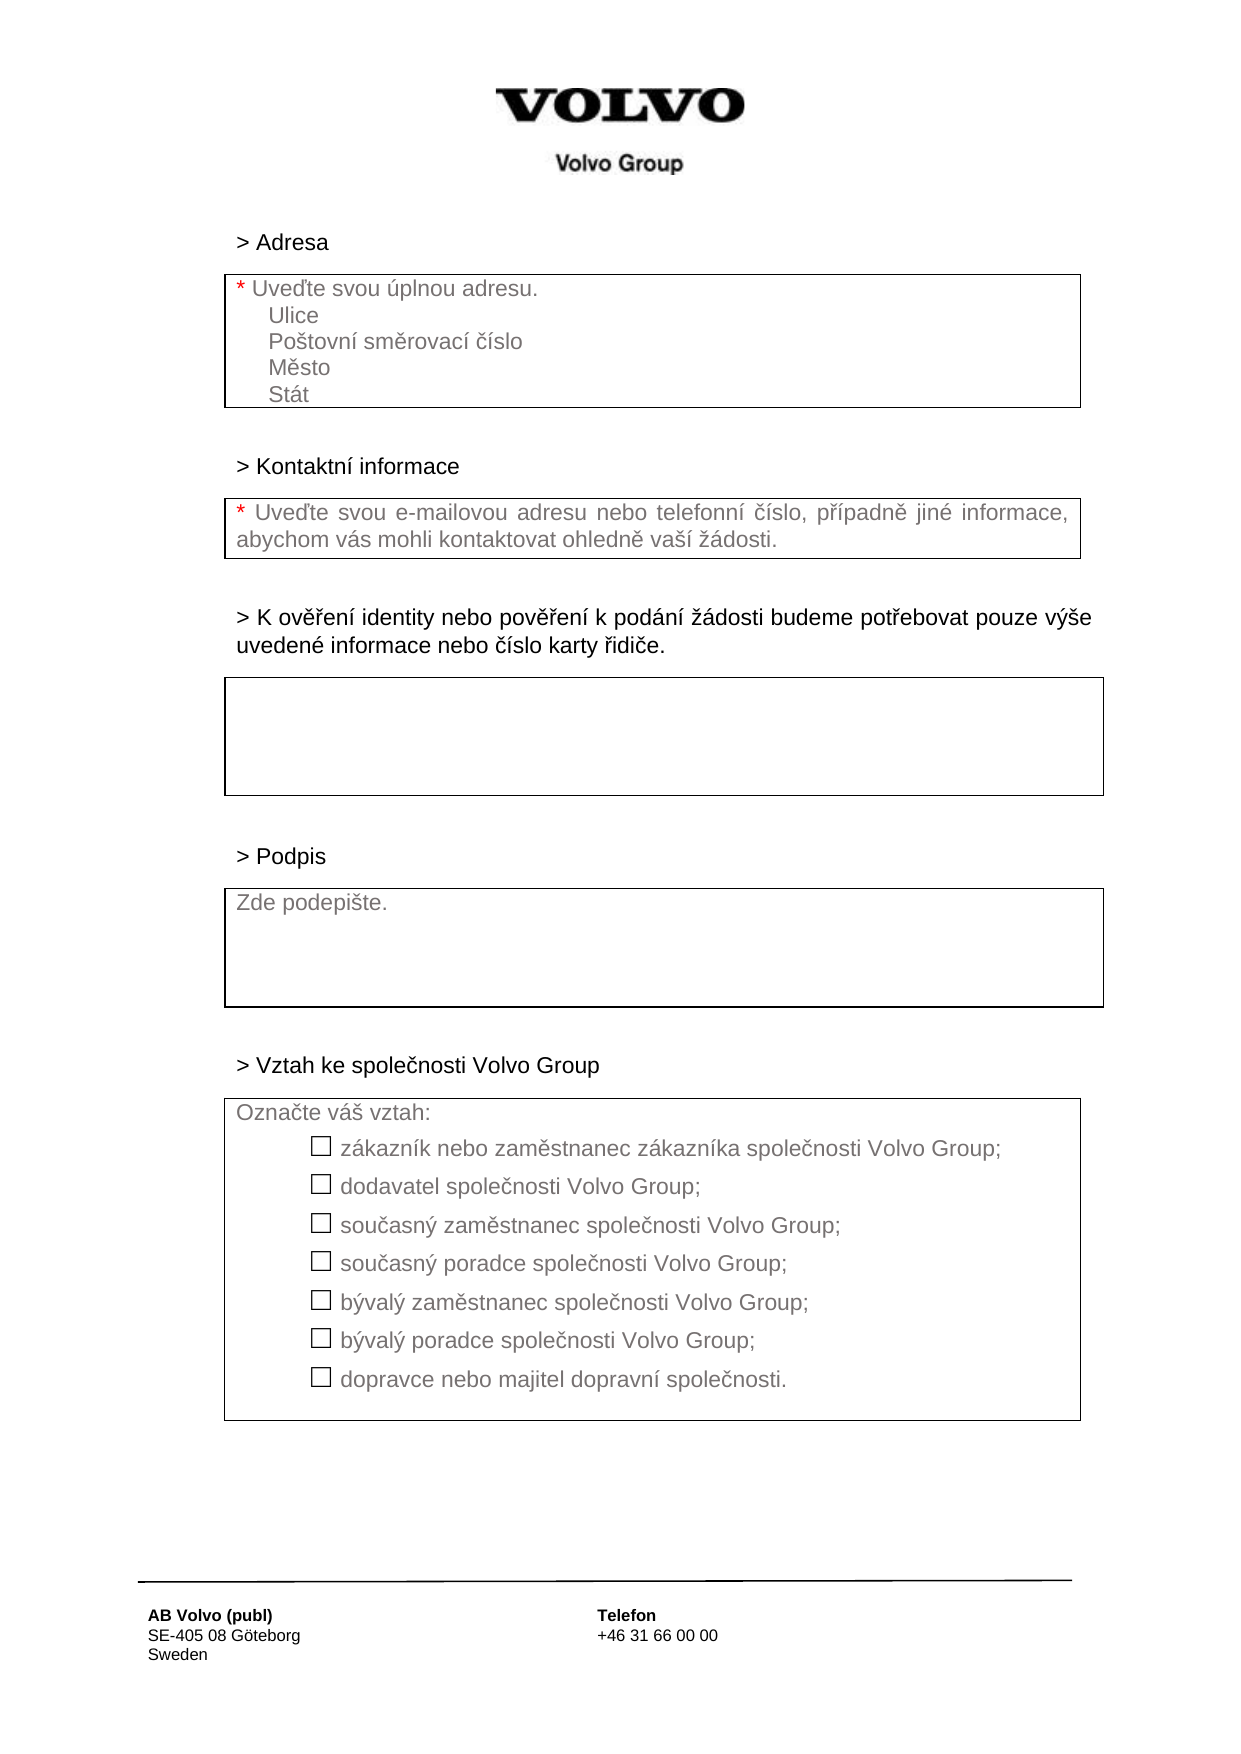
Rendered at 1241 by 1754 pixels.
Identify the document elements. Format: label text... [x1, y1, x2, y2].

text > Vztah ke společnosti Volvo Group [236, 1052, 1093, 1079]
text > Podpis [236, 843, 1093, 869]
picture [495, 88, 745, 175]
table_header Zde podepište. [226, 889, 1103, 1006]
text > Adresa [236, 229, 1093, 256]
text > Kontaktní informace [236, 453, 1093, 479]
text > K ověření identity nebo pověření k podání žádosti budeme potřebovat pouze výše uvedené informace nebo číslo karty řidiče. [236, 603, 1093, 658]
table_header [226, 678, 1103, 795]
table_header * Uveďte svou úplnou adresu. Ulice Poštovní směrovací číslo Město Stát [226, 275, 1080, 407]
table_header * Uveďte svou e-mailovou adresu nebo telefonní číslo, případně jiné informace, abychom vás mohli kontaktovat ohledně vaší žádosti. [226, 499, 1080, 557]
table_header Označte váš vztah: □ zákazník nebo zaměstnanec zákazníka společnosti Volvo Group; □ dodavatel společnosti Volvo Group; □ současný zaměstnanec společnosti Volvo Group; □ současný poradce společnosti Volvo Group; □ bývalý zaměstnanec společnosti Volvo Group; □ bývalý poradce společnosti Volvo Group; □ dopravce nebo majitel dopravní společnosti. [225, 1099, 1080, 1420]
